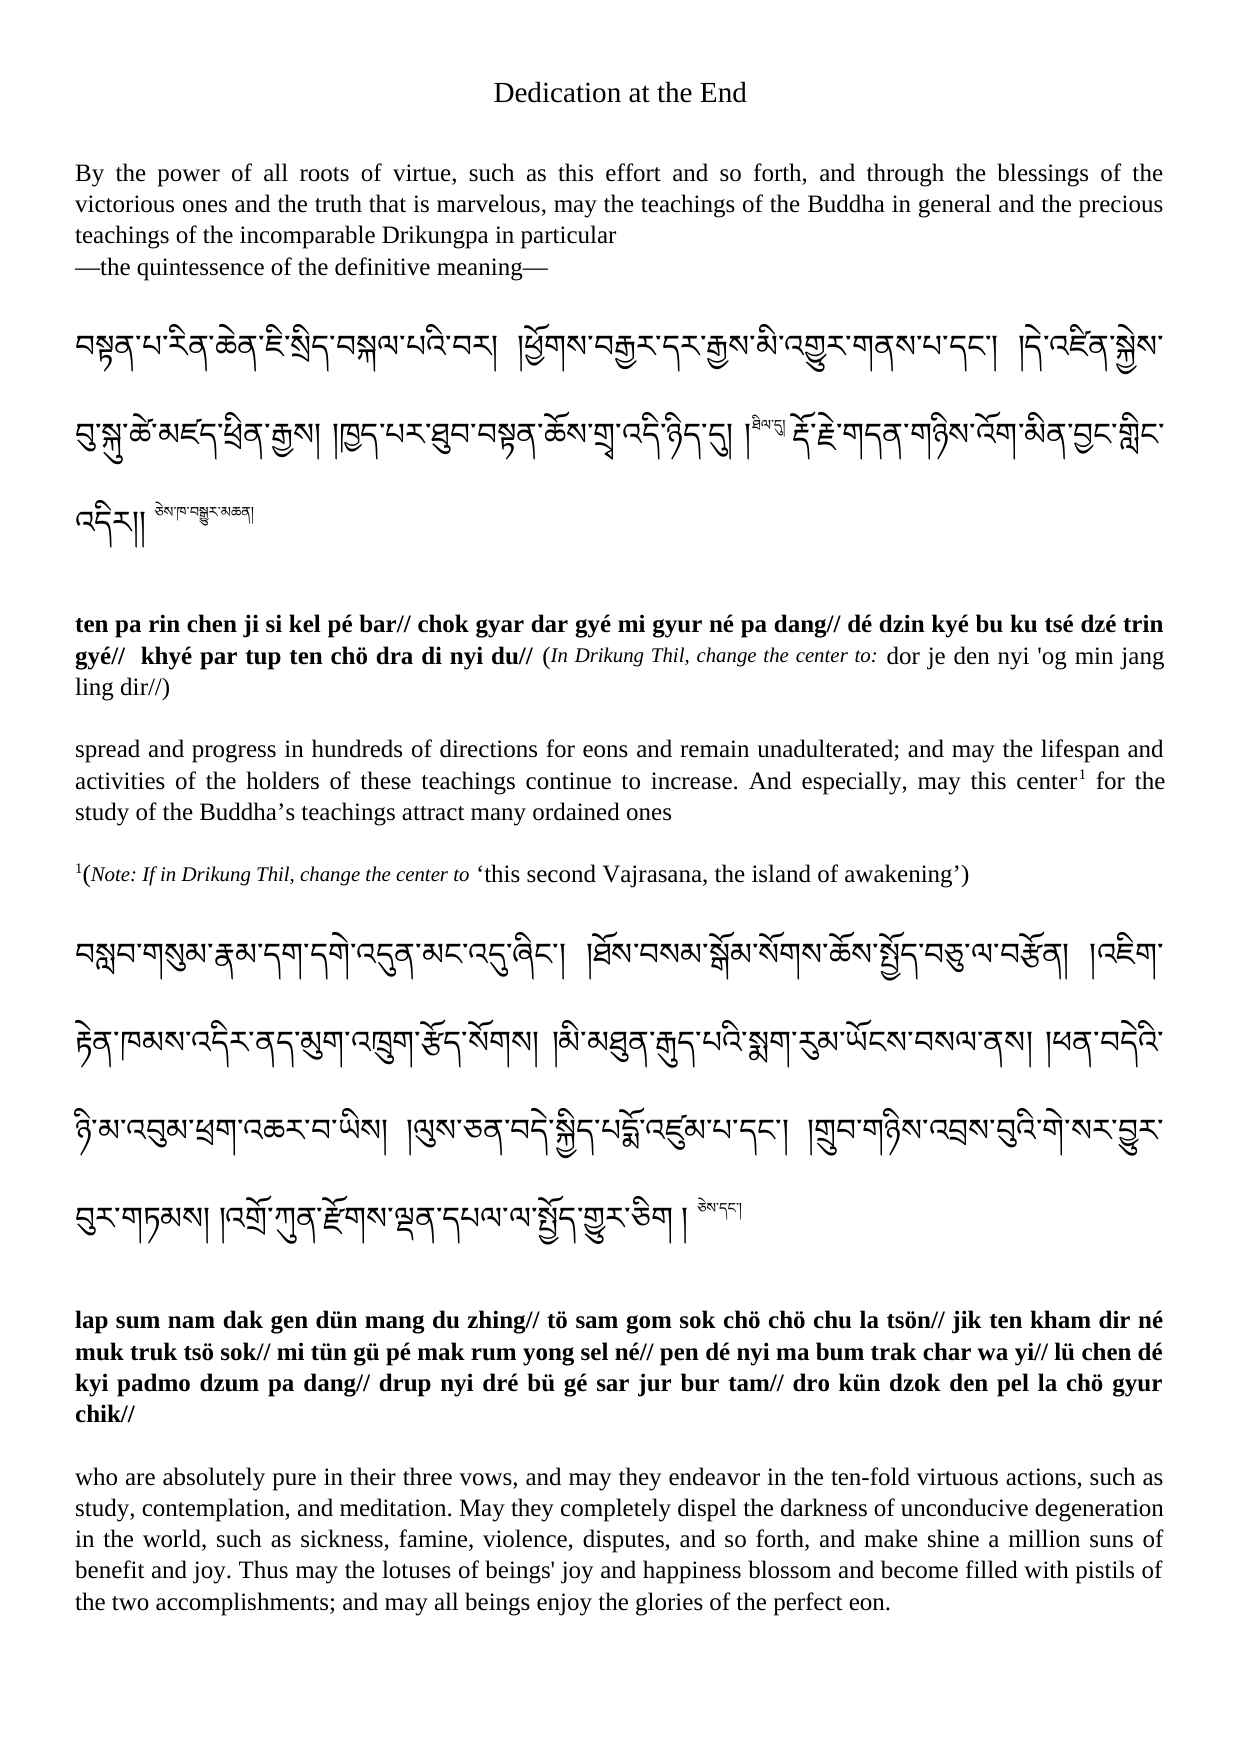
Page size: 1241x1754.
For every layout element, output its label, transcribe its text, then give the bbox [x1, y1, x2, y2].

text By the power of all roots of virtue, such as this effort and so forth, and through the blessings of the victorious ones and the truth that is marvelous, may the teachings of the Buddha in general and the precious teachings of the incomparable Drikungpa in particular [75, 155, 1165, 249]
text spread and progress in hundreds of directions for eons and remain unadulterated; and may the lifespan and activities of the holders of these teachings continue to increase. And especially, may this center1 for the study of the Buddha’s teachings attract many ordained ones [75, 732, 1165, 826]
text བསླབ་གསུམ་རྣམ་དག་དགེ་འདུན་མང་འདུ་ཞིང་། །ཐོས་བསམ་སྒོམ་སོགས་ཆོས་སྤྱོད་བཅུ་ལ་བརྩོན། །འཇིག་རྟེན་ཁམས་འདིར་ནད་མུག་འཁྲུག་རྩོད་སོགས། །མི་མཐུན་རྒུད་པའི་སྨག་རུམ་ཡོངས་བསལ་ནས། །ཕན་བདེའི་ཉི་མ་འབུམ་ཕྲག་འཆར་བ་ཡིས། །ལུས་ཅན་བདེ་སྐྱིད་པདྨོ་འཛུམ་པ་དང་། །གྲུབ་གཉིས་འབྲས་བུའི་གེ་སར་བྱུར་བུར་གཏམས། །འགྲོ་ཀུན་རྫོགས་ལྡན་དཔལ་ལ་སྤྱོད་གྱུར་ཅིག ། ཅེས་དང་། [75, 919, 1165, 1272]
text 1(Note: If in Drikung Thil, change the center to ‘this second Vajrasana, the island of awakening’) [75, 857, 1165, 888]
text —the quintessence of the definitive meaning— [75, 249, 1165, 280]
text lap sum nam dak gen dün mang du zhing// tö sam gom sok chö chö chu la tsön// jik ten kham dir né muk truk tsö sok// mi tün gü pé mak rum yong sel né// pen dé nyi ma bum trak char wa yi// lü chen dé kyi padmo dzum pa dang// drup nyi dré bü gé sar jur bur tam// dro kün dzok den pel la chö gyur chik// [75, 1303, 1165, 1428]
text བསྟན་པ་རིན་ཆེན་ཇི་སྲིད་བསྐལ་པའི་བར། །ཕྱོགས་བརྒྱར་དར་རྒྱས་མི་འགྱུར་གནས་པ་དང་། །དེ་འཛིན་སྐྱེས་བུ་སྐུ་ཚེ་མཛད་ཕྲིན་རྒྱས། །ཁྱད་པར་ཐུབ་བསྟན་ཆོས་གྲྭ་འདི་ཉིད་དུ། །ཐིལ་དུ། རྡོ་རྗེ་གདན་གཉིས་འོག་མིན་བྱང་གླིང་འདིར།། ཅེས་ཁ་བསྒྱུར་མཆན། [75, 312, 1165, 576]
subtitle Dedication at the End [75, 75, 1165, 108]
text who are absolutely pure in their three vows, and may they endeavor in the ten-fold virtuous actions, such as study, contemplation, and meditation. May they completely dispel the darkness of unconducive degeneration in the world, such as sickness, famine, violence, disputes, and so forth, and make shine a million suns of benefit and joy. Thus may the lotuses of beings' joy and happiness blossom and become filled with pistils of the two accomplishments; and may all beings enjoy the glories of the perfect eon. [75, 1459, 1165, 1615]
text ten pa rin chen ji si kel pé bar// chok gyar dar gyé mi gyur né pa dang// dé dzin kyé bu ku tsé dzé trin gyé// khyé par tup ten chö dra di nyi du// (In Drikung Thil, change the center to: dor je den nyi 'og min jang ling dir//) [75, 607, 1165, 701]
